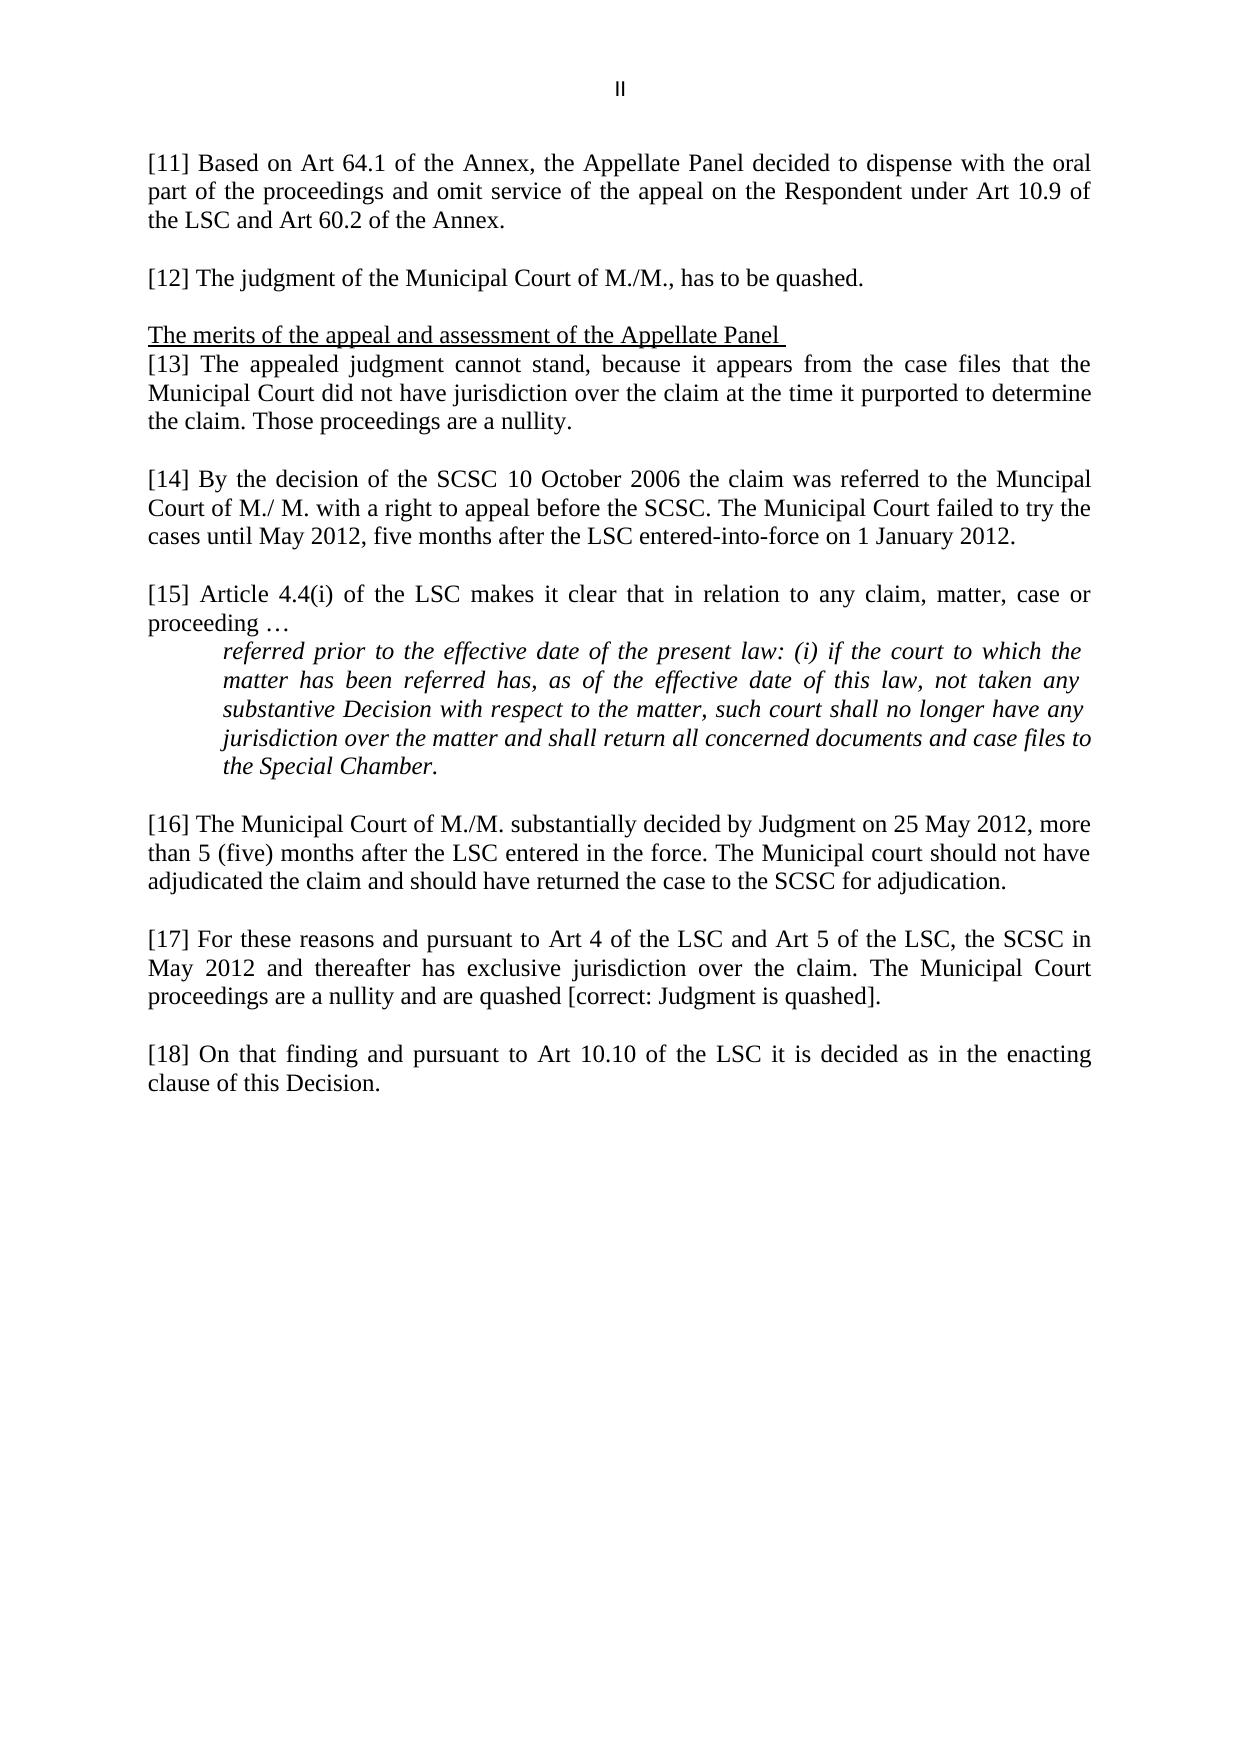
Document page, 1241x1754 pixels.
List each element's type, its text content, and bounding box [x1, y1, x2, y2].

text [18] On that finding and pursuant to Art 10.10 of the LSC it is decided as in the enacting clause of this Decision. [148, 1039, 1092, 1096]
text [14] By the decision of the SCSC 10 October 2006 the claim was referred to the Muncipal Court of M./ M. with a right to appeal before the SCSC. The Municipal Court failed to try the cases until May 2012, five months after the LSC entered-into-force on 1 January 2012. [148, 464, 1092, 550]
text [17] For these reasons and pursuant to Art 4 of the LSC and Art 5 of the LSC, the SCSC in May 2012 and thereafter has exclusive jurisdiction over the claim. The Municipal Court proceedings are a nullity and are quashed [correct: Judgment is quashed]. [148, 924, 1092, 1010]
text [12] The judgment of the Municipal Court of M./M., has to be quashed. [148, 263, 1092, 291]
text [11] Based on Art 64.1 of the Annex, the Appellate Panel decided to dispense with the oral part of the proceedings and omit service of the appeal on the Respondent under Art 10.9 of the LSC and Art 60.2 of the Annex. [148, 148, 1092, 234]
text [16] The Municipal Court of M./M. substantially decided by Judgment on 25 May 2012, more than 5 (five) months after the LSC entered in the force. The Municipal court should not have adjudicated the claim and should have returned the case to the SCSC for adjudication. [148, 809, 1092, 895]
text [13] The appealed judgment cannot stand, because it appears from the case files that the Municipal Court did not have jurisdiction over the claim at the time it purported to determine the claim. Those proceedings are a nullity. [148, 349, 1092, 435]
text referred prior to the effective date of the present law: (i) if the court to which the matter has been referred has, as of the effective date of this law, not taken any substantive Decision with respect to the matter, such court shall no longer have any jurisdiction over the matter and shall return all concerned documents and case files to the Special Chamber. [148, 636, 1092, 780]
text The merits of the appeal and assessment of the Appellate Panel [148, 320, 1092, 349]
text [15] Article 4.4(i) of the LSC makes it clear that in relation to any claim, matter, case or proceeding … [148, 579, 1092, 636]
